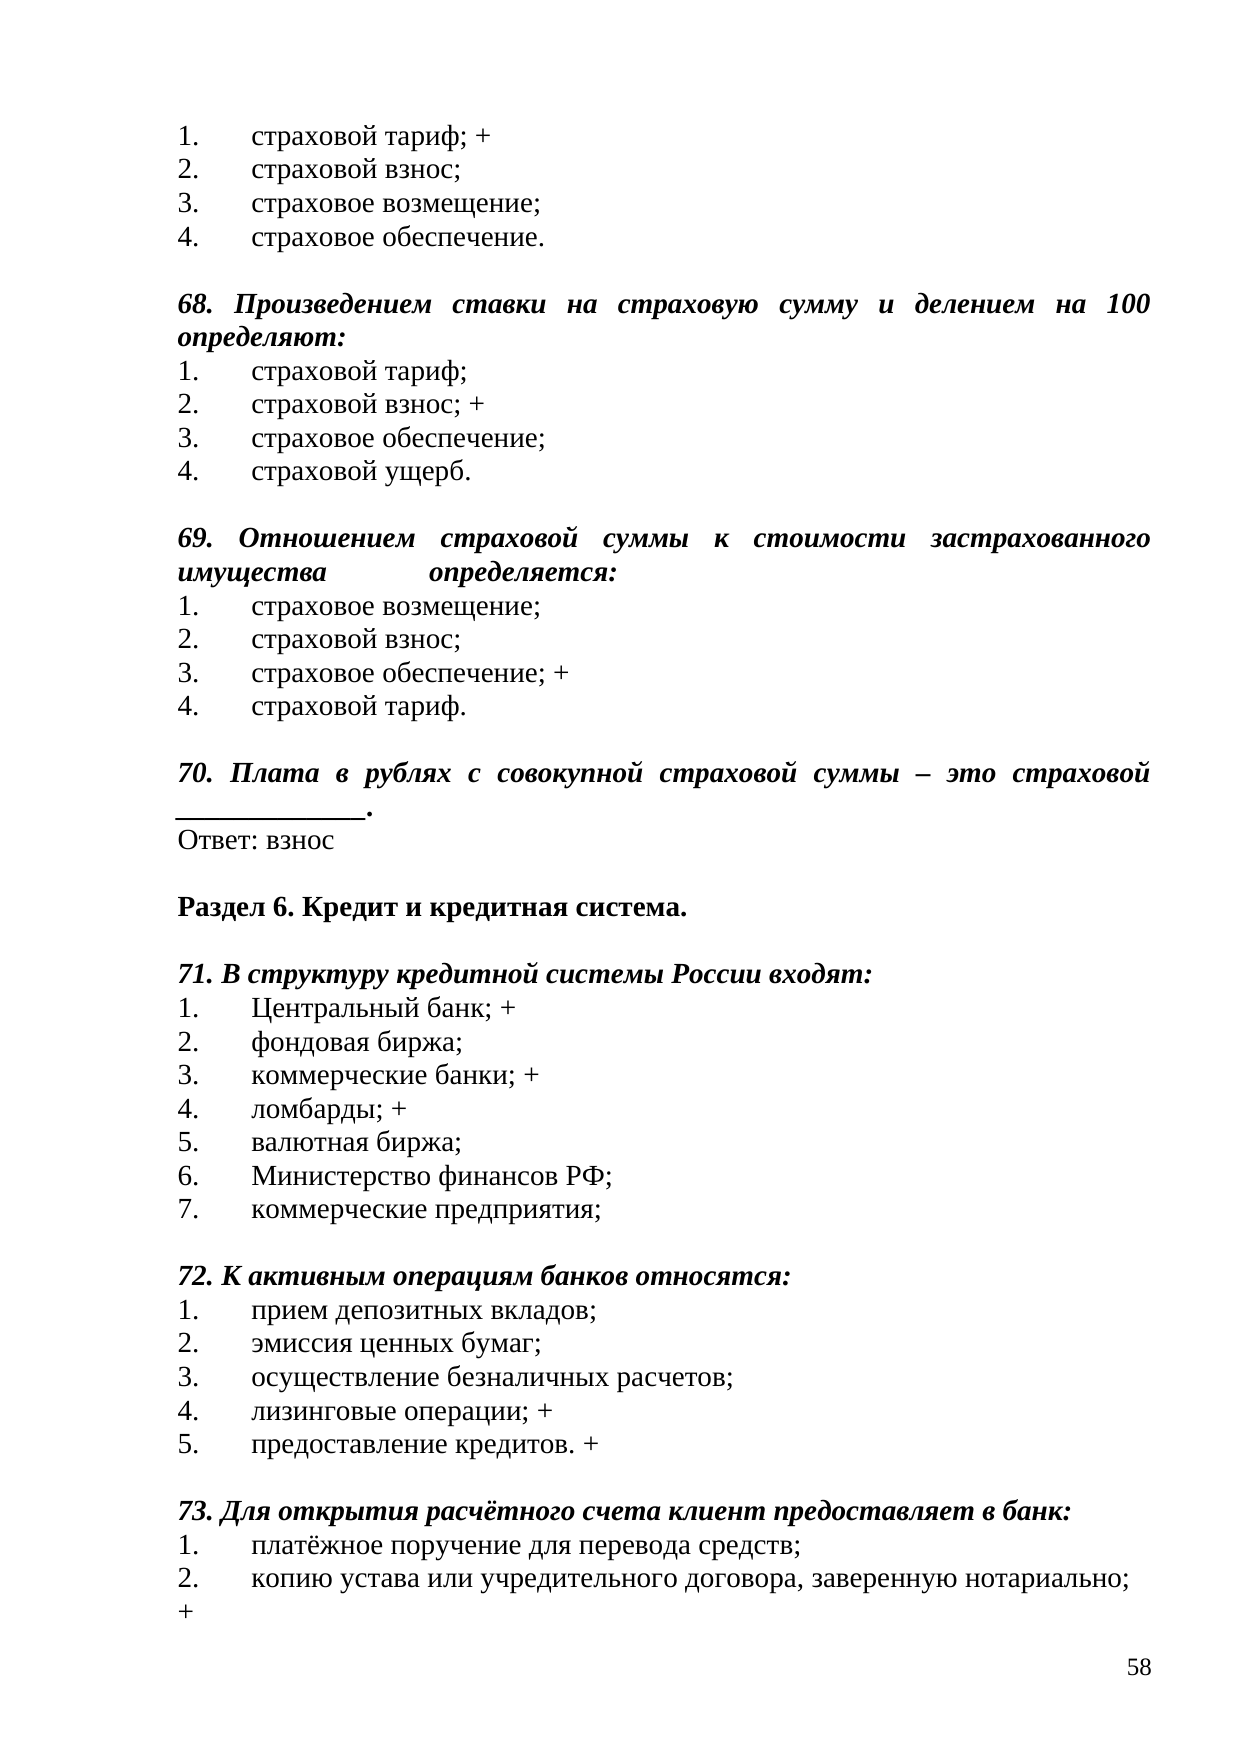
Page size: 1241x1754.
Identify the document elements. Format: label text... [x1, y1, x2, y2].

list ломбарды; + [177, 1091, 1152, 1124]
text Раздел 6. Кредит и кредитная система. [177, 889, 1152, 923]
list страховое обеспечение; [177, 420, 1152, 453]
list страховой взнос; [177, 152, 1152, 185]
text 69. Отношением страховой суммы к стоимости застрахованного имущества определяется: [177, 521, 1152, 588]
text 70. Плата в рублях с совокупной страховой суммы – это страховой _____________. [177, 755, 1152, 822]
list эмиссия ценных бумаг; [177, 1326, 1152, 1359]
list страховое возмещение; [177, 588, 1152, 621]
list валютная биржа; [177, 1124, 1152, 1158]
text 73. Для открытия расчётного счета клиент предоставляет в банк: [177, 1493, 1152, 1527]
list Центральный банк; + [177, 990, 1152, 1024]
list страховой взнос; + [177, 386, 1152, 420]
text 68. Произведением ставки на страховую сумму и делением на 100 определяют: [177, 286, 1152, 353]
list прием депозитных вкладов; [177, 1292, 1152, 1326]
list страховой ущерб. [177, 453, 1152, 487]
list осуществление безналичных расчетов; [177, 1359, 1152, 1393]
text 72. К активным операциям банков относятся: [177, 1258, 1152, 1292]
list страховой тариф. [177, 688, 1152, 722]
list лизинговые операции; + [177, 1393, 1152, 1426]
list страховое возмещение; [177, 185, 1152, 219]
list страховое обеспечение; + [177, 655, 1152, 688]
text Ответ: взнос [177, 822, 1152, 856]
list страховой тариф; [177, 353, 1152, 386]
list страховое обеспечение. [177, 219, 1152, 252]
list фондовая биржа; [177, 1024, 1152, 1057]
list копию устава или учредительного договора, заверенную нотариально; + [177, 1560, 1152, 1627]
list страховой тариф; + [177, 118, 1152, 152]
list Министерство финансов РФ; [177, 1158, 1152, 1191]
list коммерческие банки; + [177, 1057, 1152, 1091]
text 71. В структуру кредитной системы России входят: [177, 957, 1152, 990]
list платёжное поручение для перевода средств; [177, 1527, 1152, 1560]
list страховой взнос; [177, 621, 1152, 655]
list коммерческие предприятия; [177, 1191, 1152, 1225]
list предоставление кредитов. + [177, 1426, 1152, 1460]
